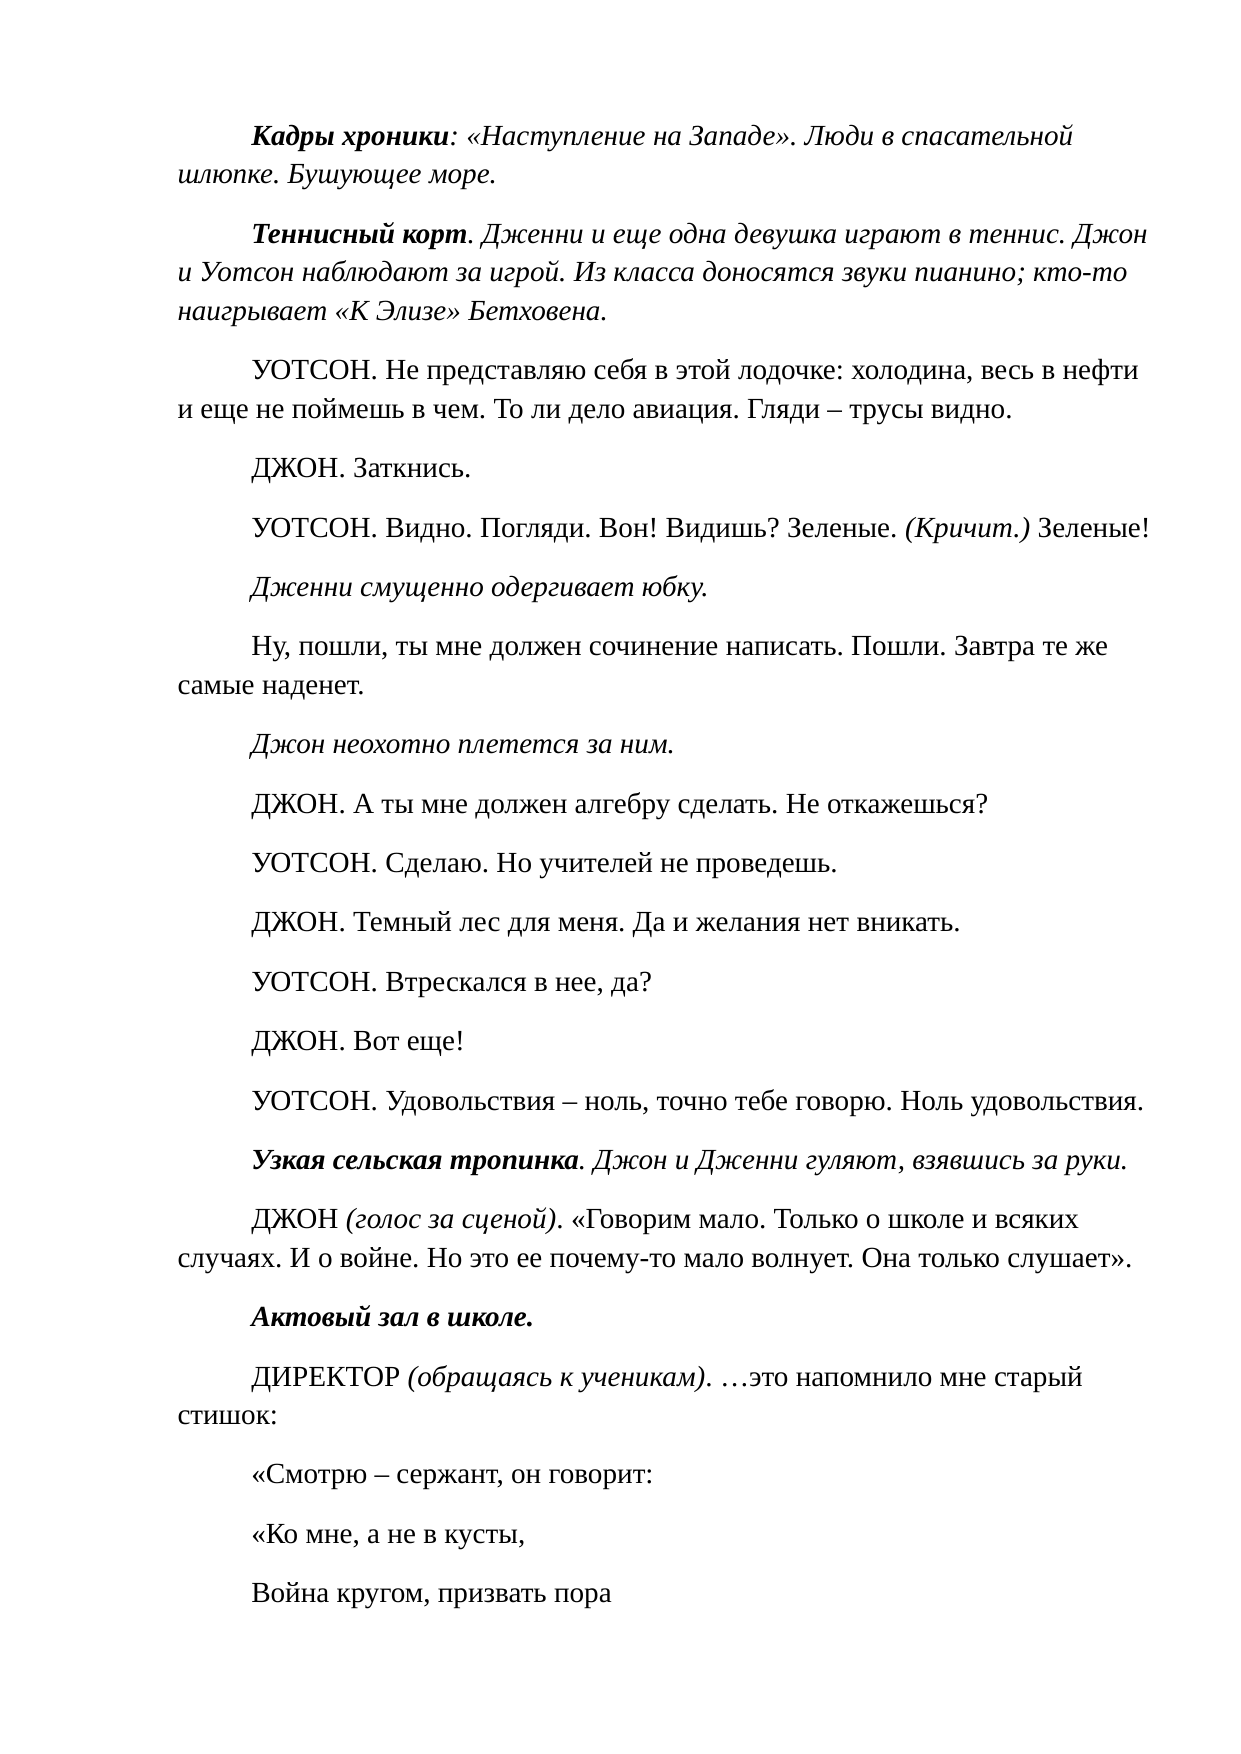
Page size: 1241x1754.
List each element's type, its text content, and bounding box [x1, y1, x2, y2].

text Война кругом, призвать пора [177, 1575, 1152, 1609]
text Дженни смущенно одергивает юбку. [177, 569, 1152, 603]
text ДЖОН (голос за сценой). «Говорим мало. Только о школе и всяких случаях. И о войне. Но это ее почему-то мало волнует. Она только слушает». [177, 1201, 1152, 1273]
text УОТСОН. Сделаю. Но учителей не проведешь. [177, 845, 1152, 879]
text Кадры хроники: «Наступление на Западе». Люди в спасательной шлюпке. Бушующее море. [177, 118, 1152, 190]
text УОТСОН. Не представляю себя в этой лодочке: холодина, весь в нефти и еще не поймешь в чем. То ли дело авиация. Гляди – трусы видно. [177, 352, 1152, 424]
text ДИРЕКТОР (обращаясь к ученикам). …это напомнило мне старый стишок: [177, 1359, 1152, 1431]
text «Смотрю – сержант, он говорит: [177, 1457, 1152, 1490]
text ДЖОН. А ты мне должен алгебру сделать. Не откажешься? [177, 786, 1152, 819]
text Узкая сельская тропинка. Джон и Дженни гуляют, взявшись за руки. [177, 1142, 1152, 1176]
text Джон неохотно плетется за ним. [177, 726, 1152, 760]
text Актовый зал в школе. [177, 1299, 1152, 1333]
text УОТСОН. Втрескался в нее, да? [177, 964, 1152, 997]
text УОТСОН. Видно. Погляди. Вон! Видишь? Зеленые. (Кричит.) Зеленые! [177, 510, 1152, 543]
text Теннисный корт. Дженни и еще одна девушка играют в теннис. Джон и Уотсон наблюдают за игрой. Из класса доносятся звуки пианино; кто-то наигрывает «К Элизе» Бетховена. [177, 216, 1152, 327]
text «Ко мне, а не в кусты, [177, 1516, 1152, 1549]
text ДЖОН. Вот еще! [177, 1023, 1152, 1057]
text УОТСОН. Удовольствия – ноль, точно тебе говорю. Ноль удовольствия. [177, 1083, 1152, 1116]
text Ну, пошли, ты мне должен сочинение написать. Пошли. Завтра те же самые наденет. [177, 628, 1152, 701]
text ДЖОН. Заткнись. [177, 450, 1152, 484]
text ДЖОН. Темный лес для меня. Да и желания нет вникать. [177, 904, 1152, 938]
